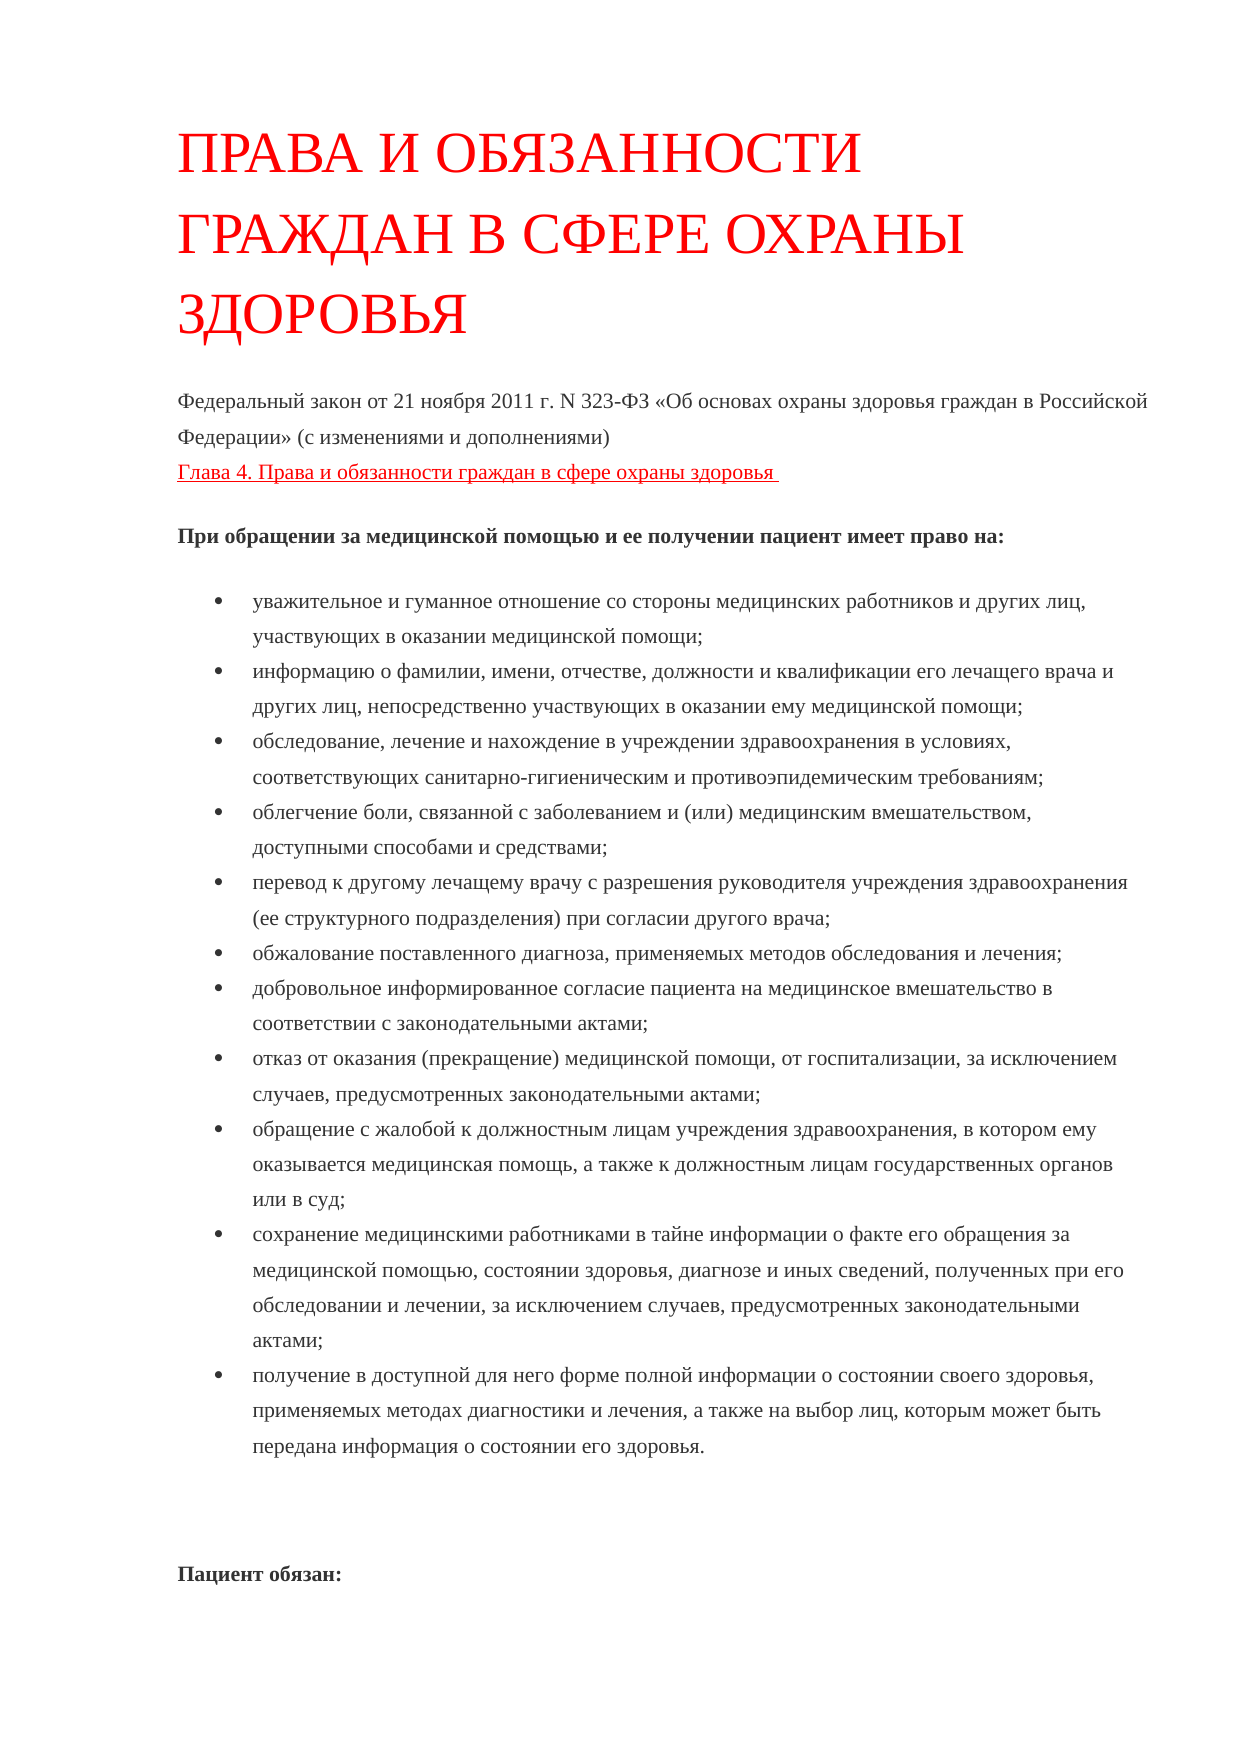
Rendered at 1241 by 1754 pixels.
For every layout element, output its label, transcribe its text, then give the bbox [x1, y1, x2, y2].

list информацию о фамилии, имени, отчестве, должности и квалификации его лечащего врача и других лиц, непосредственно участвующих в оказании ему медицинской помощи; [215, 658, 1152, 718]
text Пациент обязан: [177, 1561, 1152, 1587]
list облегчение боли, связанной с заболеванием и (или) медицинским вмешательством, доступными способами и средствами; [215, 799, 1152, 859]
list перевод к другому лечащему врачу с разрешения руководителя учреждения здравоохранения (ее структурного подразделения) при согласии другого врача; [215, 869, 1152, 930]
list обжалование поставленного диагноза, применяемых методов обследования и лечения; [215, 940, 1152, 965]
list уважительное и гуманное отношение со стороны медицинских работников и других лиц, участвующих в оказании медицинской помощи; [215, 588, 1152, 648]
text Федеральный закон от 21 ноября . N 323-ФЗ «Об основах охраны здоровья граждан в Российской Федерации» (с изменениями и дополнениями) Глава 4. Права и обязанности граждан в сфере охраны здоровья [177, 388, 1152, 484]
list добровольное информированное согласие пациента на медицинское вмешательство в соответствии с законодательными актами; [215, 975, 1152, 1035]
list отказ от оказания (прекращение) медицинской помощи, от госпитализации, за исключением случаев, предусмотренных законодательными актами; [215, 1045, 1152, 1106]
list обследование, лечение и нахождение в учреждении здравоохранения в условиях, соответствующих санитарно-гигиеническим и противоэпидемическим требованиям; [215, 728, 1152, 789]
text При обращении за медицинской помощью и ее получении пациент имеет право на: [177, 523, 1152, 548]
list сохранение медицинскими работниками в тайне информации о факте его обращения за медицинской помощью, состоянии здоровья, диагнозе и иных сведений, полученных при его обследовании и лечении, за исключением случаев, предусмотренных законодательными актами; [215, 1221, 1152, 1352]
text Права и обязанности граждан в сфере охраны здоровья [177, 118, 1152, 346]
list получение в доступной для него форме полной информации о состоянии своего здоровья, применяемых методах диагностики и лечения, а также на выбор лиц, которым может быть передана информация о состоянии его здоровья. [215, 1362, 1152, 1458]
list обращение с жалобой к должностным лицам учреждения здравоохранения, в котором ему оказывается медицинская помощь, а также к должностным лицам государственных органов или в суд; [215, 1116, 1152, 1211]
